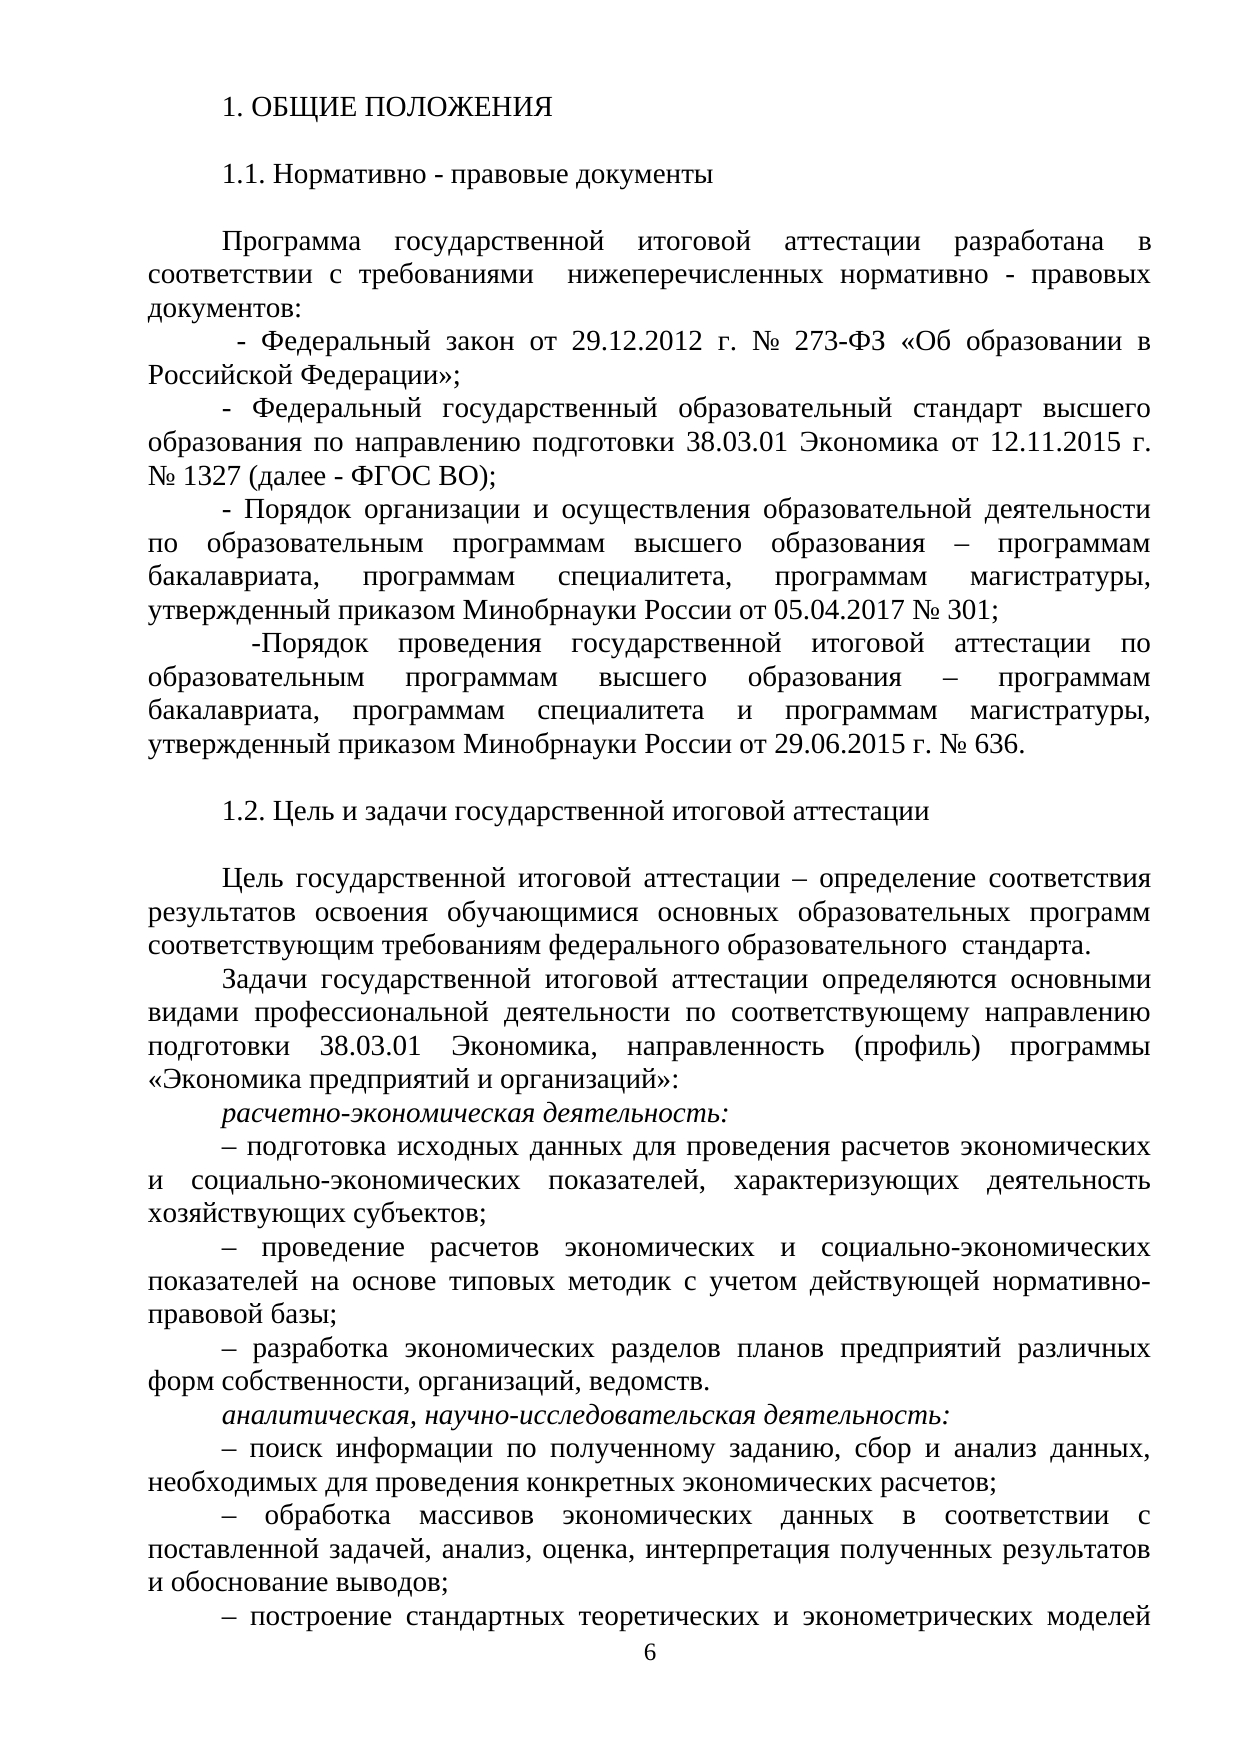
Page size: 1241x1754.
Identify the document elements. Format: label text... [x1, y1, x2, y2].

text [148, 1598, 1152, 1632]
list ОБЩИЕ ПОЛОЖЕНИЯ [148, 89, 1152, 122]
text – обработка массивов экономических данных в соответствии с поставленной задачей, анализ, оценка, интерпретация полученных результатов и обоснование выводов; [148, 1497, 1152, 1598]
text – разработка экономических разделов планов предприятий различных форм собственности, организаций, ведомств. [148, 1330, 1152, 1397]
text -Порядок проведения государственной итоговой аттестации по образовательным программам высшего образования – программам бакалавриата, программам специалитета и программам магистратуры, утвержденный приказом Минобрнауки России от 29.06.2015 г. № 636. [148, 625, 1152, 759]
text - Федеральный государственный образовательный стандарт высшего образования по направлению подготовки 38.03.01 Экономика от 12.11.2015 г. № 1327 (далее - ФГОС ВО); [148, 391, 1152, 491]
text аналитическая, научно-исследовательская деятельность: [148, 1397, 1152, 1430]
text расчетно-экономическая деятельность: [148, 1095, 1152, 1128]
text 1.2. Цель и задачи государственной итоговой аттестации [148, 793, 1152, 827]
text – проведение расчетов экономических и социально-экономических показателей на основе типовых методик с учетом действующей нормативно-правовой базы; [148, 1229, 1152, 1330]
text - Федеральный закон от 29.12.2012 г. № 273-ФЗ «Об образовании в Российской Федерации»; [148, 323, 1152, 391]
text Задачи государственной итоговой аттестации определяются основными видами профессиональной деятельности по соответствующему направлению подготовки 38.03.01 Экономика, направленность (профиль) программы «Экономика предприятий и организаций»: [148, 961, 1152, 1095]
text Цель государственной итоговой аттестации – определение соответствия результатов освоения обучающимися основных образовательных программ соответствующим требованиям федерального образовательного стандарта. [148, 860, 1152, 961]
text Программа государственной итоговой аттестации разработана в соответствии с требованиями нижеперечисленных нормативно - правовых документов: [148, 223, 1152, 323]
text 1.1. Нормативно - правовые документы [148, 156, 1152, 189]
text - Порядок организации и осуществления образовательной деятельности по образовательным программам высшего образования – программам бакалавриата, программам специалитета, программам магистратуры, утвержденный приказом Минобрнауки России от 05.04.2017 № 301; [148, 491, 1152, 625]
text – подготовка исходных данных для проведения расчетов экономических и социально-экономических показателей, характеризующих деятельность хозяйствующих субъектов; [148, 1128, 1152, 1229]
text – поиск информации по полученному заданию, сбор и анализ данных, необходимых для проведения конкретных экономических расчетов; [148, 1430, 1152, 1497]
